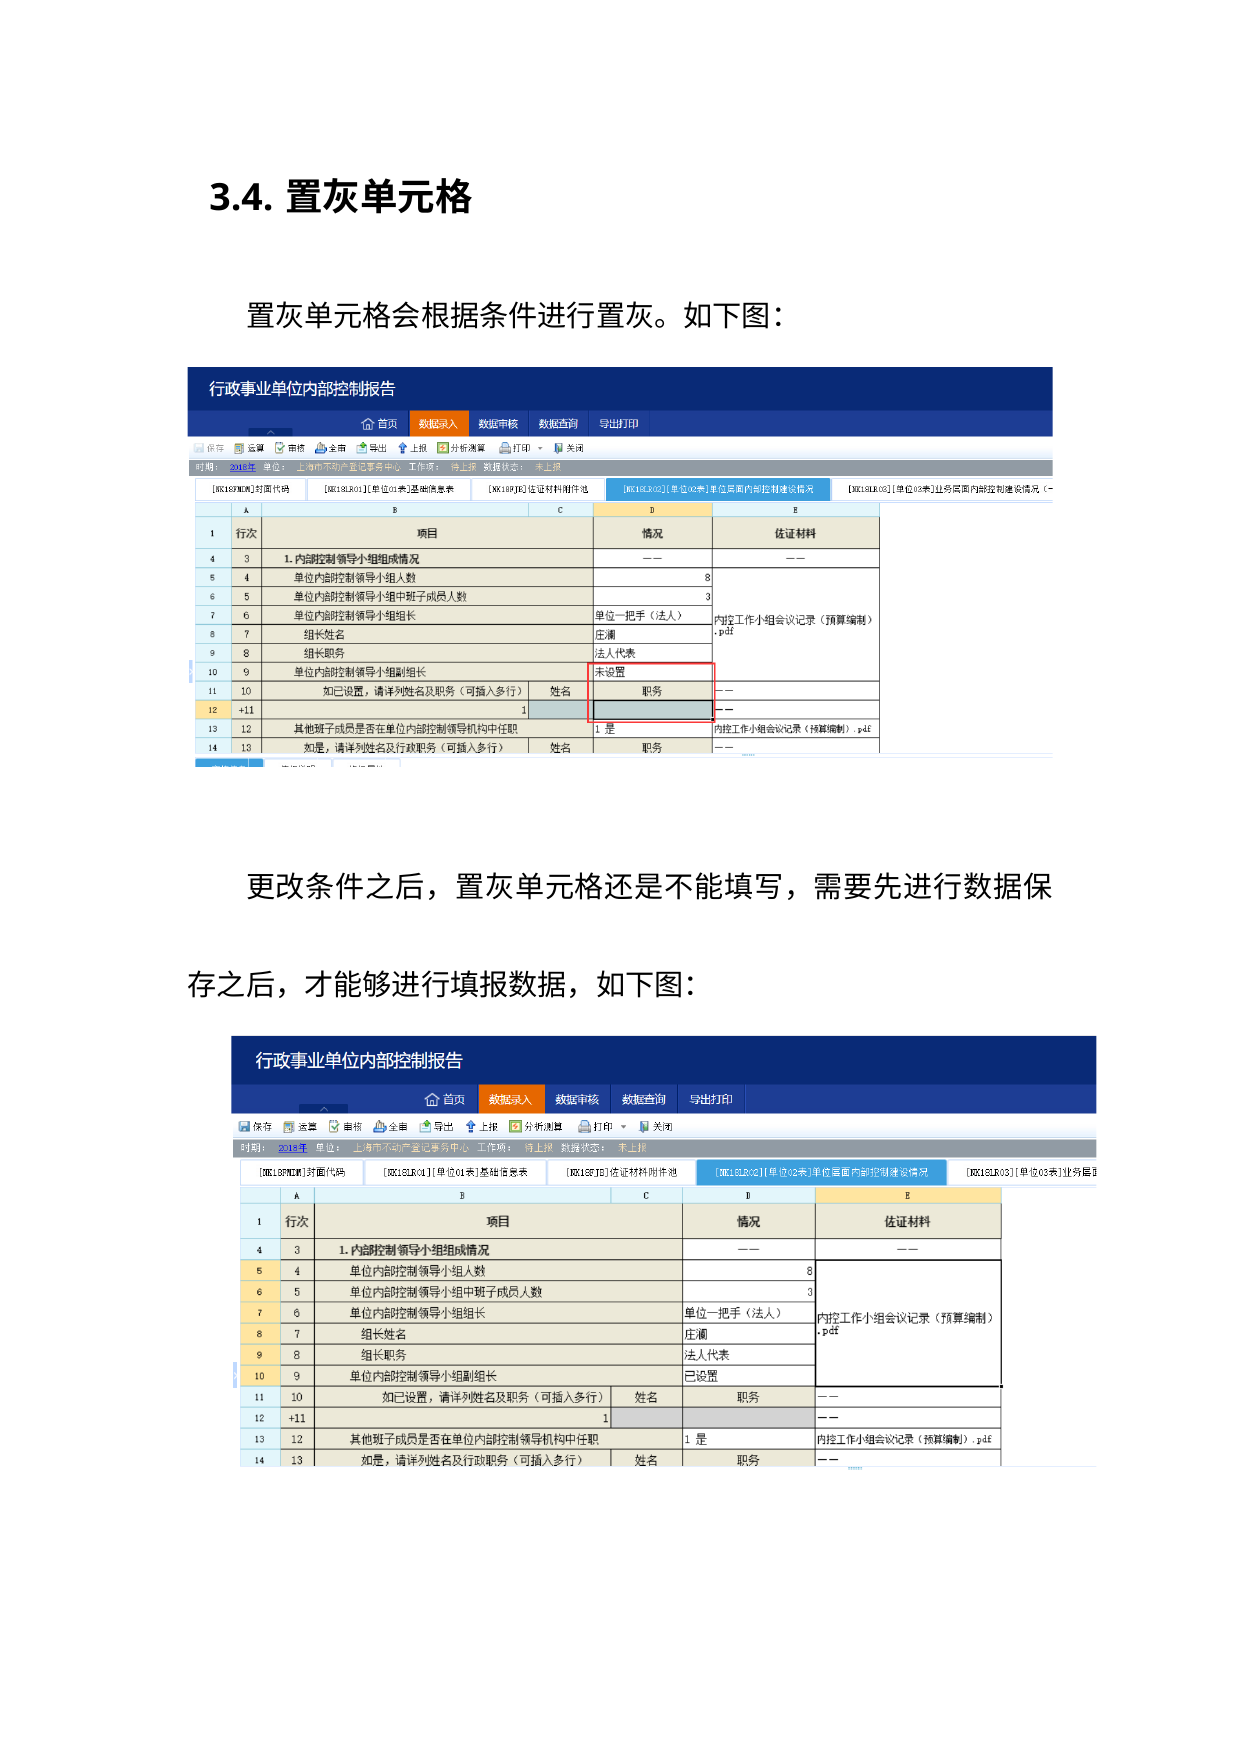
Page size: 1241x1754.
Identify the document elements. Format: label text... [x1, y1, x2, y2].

text 更改条件之后，置灰单元格还是不能填写，需要先进行数据保存之后，才能够进行填报数据，如下图： [187, 852, 1053, 1015]
subtitle 置灰单元格 [199, 162, 1053, 227]
text 置灰单元格会根据条件进行置灰。如下图： [187, 281, 1053, 346]
picture [231, 1035, 1097, 1470]
picture [187, 367, 1053, 767]
